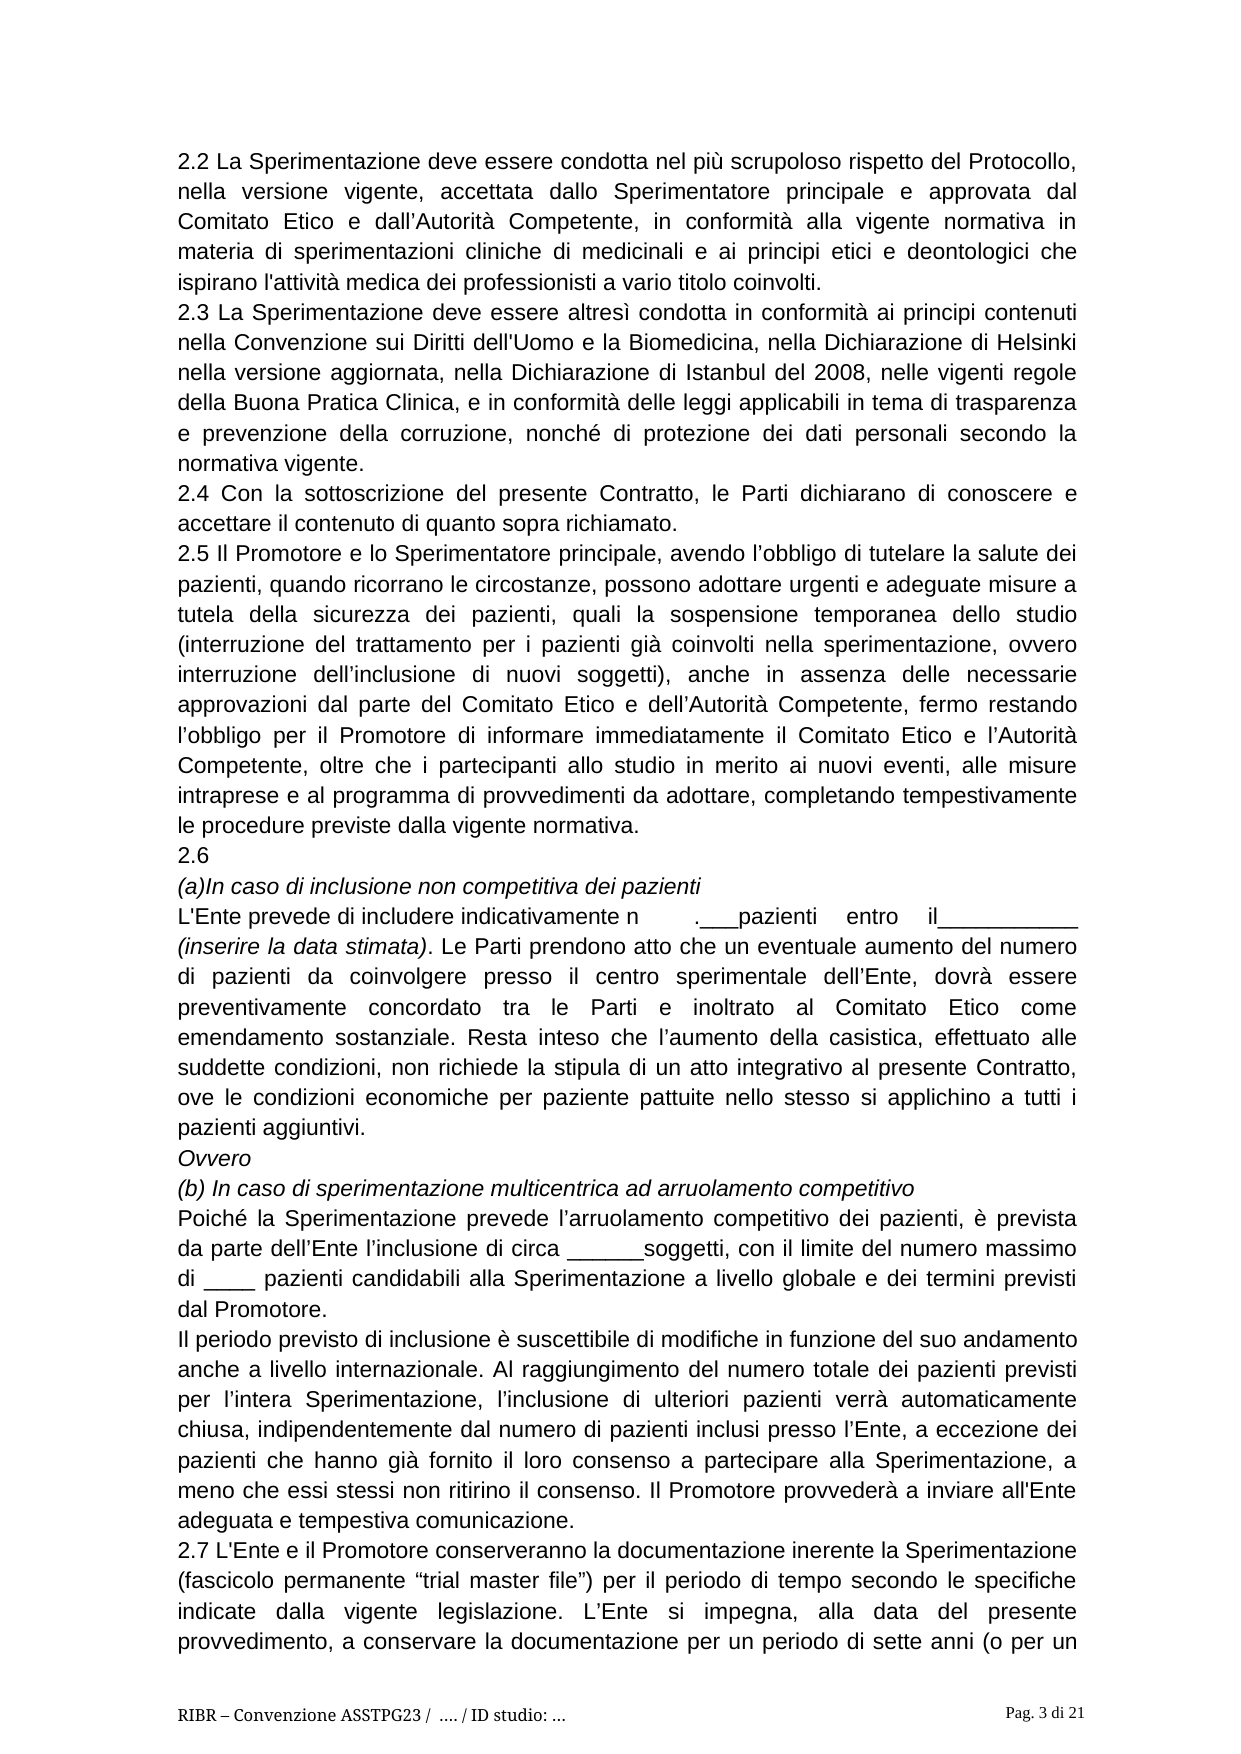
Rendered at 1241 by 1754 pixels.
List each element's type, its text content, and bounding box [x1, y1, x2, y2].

text 2.4 Con la sottoscrizione del presente Contratto, le Parti dichiarano di conoscere e accettare il contenuto di quanto sopra richiamato. [177, 480, 1078, 536]
text Ovvero [177, 1144, 1078, 1171]
text Il periodo previsto di inclusione è suscettibile di modifiche in funzione del suo andamento anche a livello internazionale. Al raggiungimento del numero totale dei pazienti previsti per l’intera Sperimentazione, l’inclusione di ulteriori pazienti verrà automaticamente chiusa, indipendentemente dal numero di pazienti inclusi presso l’Ente, a eccezione dei pazienti che hanno già fornito il loro consenso a partecipare alla Sperimentazione, a meno che essi stessi non ritirino il consenso. Il Promotore provvederà a inviare all'Ente adeguata e tempestiva comunicazione. [177, 1326, 1078, 1533]
text (a)In caso di inclusione non competitiva dei pazienti [177, 873, 1078, 899]
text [177, 1537, 1078, 1654]
text 2.6 [177, 842, 1078, 869]
text (b) In caso di sperimentazione multicentrica ad arruolamento competitivo [177, 1175, 1078, 1201]
text Poiché la Sperimentazione prevede l’arruolamento competitivo dei pazienti, è prevista da parte dell’Ente l’inclusione di circa ______soggetti, con il limite del numero massimo di ____ pazienti candidabili alla Sperimentazione a livello globale e dei termini previsti dal Promotore. [177, 1205, 1078, 1322]
text L'Ente prevede di includere indicativamente n .___pazienti entro il___________ (inserire la data stimata). Le Parti prendono atto che un eventuale aumento del numero di pazienti da coinvolgere presso il centro sperimentale dell’Ente, dovrà essere preventivamente concordato tra le Parti e inoltrato al Comitato Etico come emendamento sostanziale. Resta inteso che l’aumento della casistica, effettuato alle suddette condizioni, non richiede la stipula di un atto integrativo al presente Contratto, ove le condizioni economiche per paziente pattuite nello stesso si applichino a tutti i pazienti aggiuntivi. [177, 903, 1078, 1141]
text 2.3 La Sperimentazione deve essere altresì condotta in conformità ai principi contenuti nella Convenzione sui Diritti dell'Uomo e la Biomedicina, nella Dichiarazione di Helsinki nella versione aggiornata, nella Dichiarazione di Istanbul del 2008, nelle vigenti regole della Buona Pratica Clinica, e in conformità delle leggi applicabili in tema di trasparenza e prevenzione della corruzione, nonché di protezione dei dati personali secondo la normativa vigente. [177, 299, 1078, 476]
text 2.2 La Sperimentazione deve essere condotta nel più scrupoloso rispetto del Protocollo, nella versione vigente, accettata dallo Sperimentatore principale e approvata dal Comitato Etico e dall’Autorità Competente, in conformità alla vigente normativa in materia di sperimentazioni cliniche di medicinali e ai principi etici e deontologici che ispirano l'attività medica dei professionisti a vario titolo coinvolti. [177, 148, 1078, 295]
text 2.5 Il Promotore e lo Sperimentatore principale, avendo l’obbligo di tutelare la salute dei pazienti, quando ricorrano le circostanze, possono adottare urgenti e adeguate misure a tutela della sicurezza dei pazienti, quali la sospensione temporanea dello studio (interruzione del trattamento per i pazienti già coinvolti nella sperimentazione, ovvero interruzione dell’inclusione di nuovi soggetti), anche in assenza delle necessarie approvazioni dal parte del Comitato Etico e dell’Autorità Competente, fermo restando l’obbligo per il Promotore di informare immediatamente il Comitato Etico e l’Autorità Competente, oltre che i partecipanti allo studio in merito ai nuovi eventi, alle misure intraprese e al programma di provvedimenti da adottare, completando tempestivamente le procedure previste dalla vigente normativa. [177, 540, 1078, 838]
